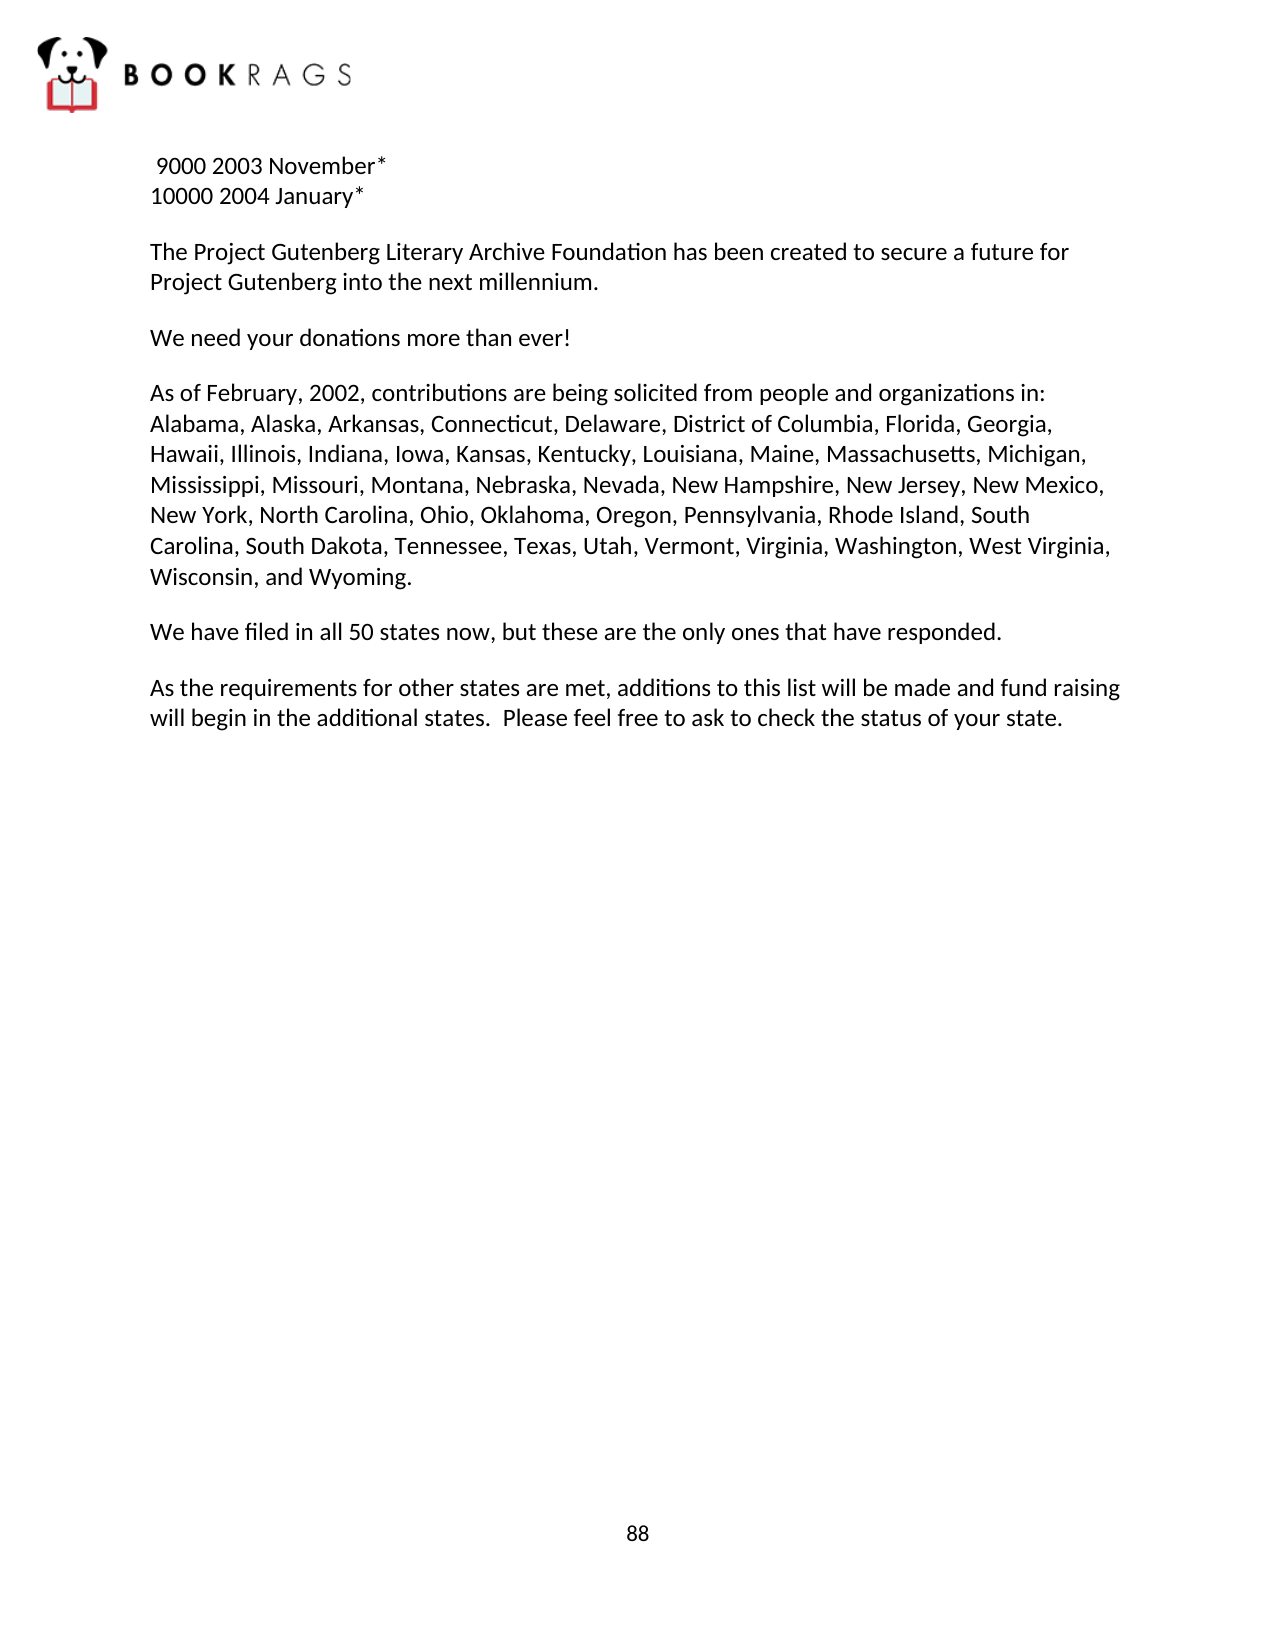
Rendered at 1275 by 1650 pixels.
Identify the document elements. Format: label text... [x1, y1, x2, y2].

text The Project Gutenberg Literary Archive Foundation has been created to secure a future for Project Gutenberg into the next millennium. [150, 236, 1125, 297]
text As the requirements for other states are met, additions to this list will be made and fund raising will begin in the additional states. Please feel free to ask to check the status of your state. [150, 672, 1125, 733]
picture [37, 37, 351, 113]
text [150, 150, 1125, 211]
text We need your donations more than ever! [150, 322, 1125, 353]
text As of February, 2002, contributions are being solicited from people and organizations in: Alabama, Alaska, Arkansas, Connecticut, Delaware, District of Columbia, Florida, Georgia, Hawaii, Illinois, Indiana, Iowa, Kansas, Kentucky, Louisiana, Maine, Massachusetts, Michigan, Mississippi, Missouri, Montana, Nebraska, Nevada, New Hampshire, New Jersey, New Mexico, New York, North Carolina, Ohio, Oklahoma, Oregon, Pennsylvania, Rhode Island, South Carolina, South Dakota, Tennessee, Texas, Utah, Vermont, Virginia, Washington, West Virginia, Wisconsin, and Wyoming. [150, 378, 1125, 591]
text We have filed in all 50 states now, but these are the only ones that have responded. [150, 616, 1125, 647]
